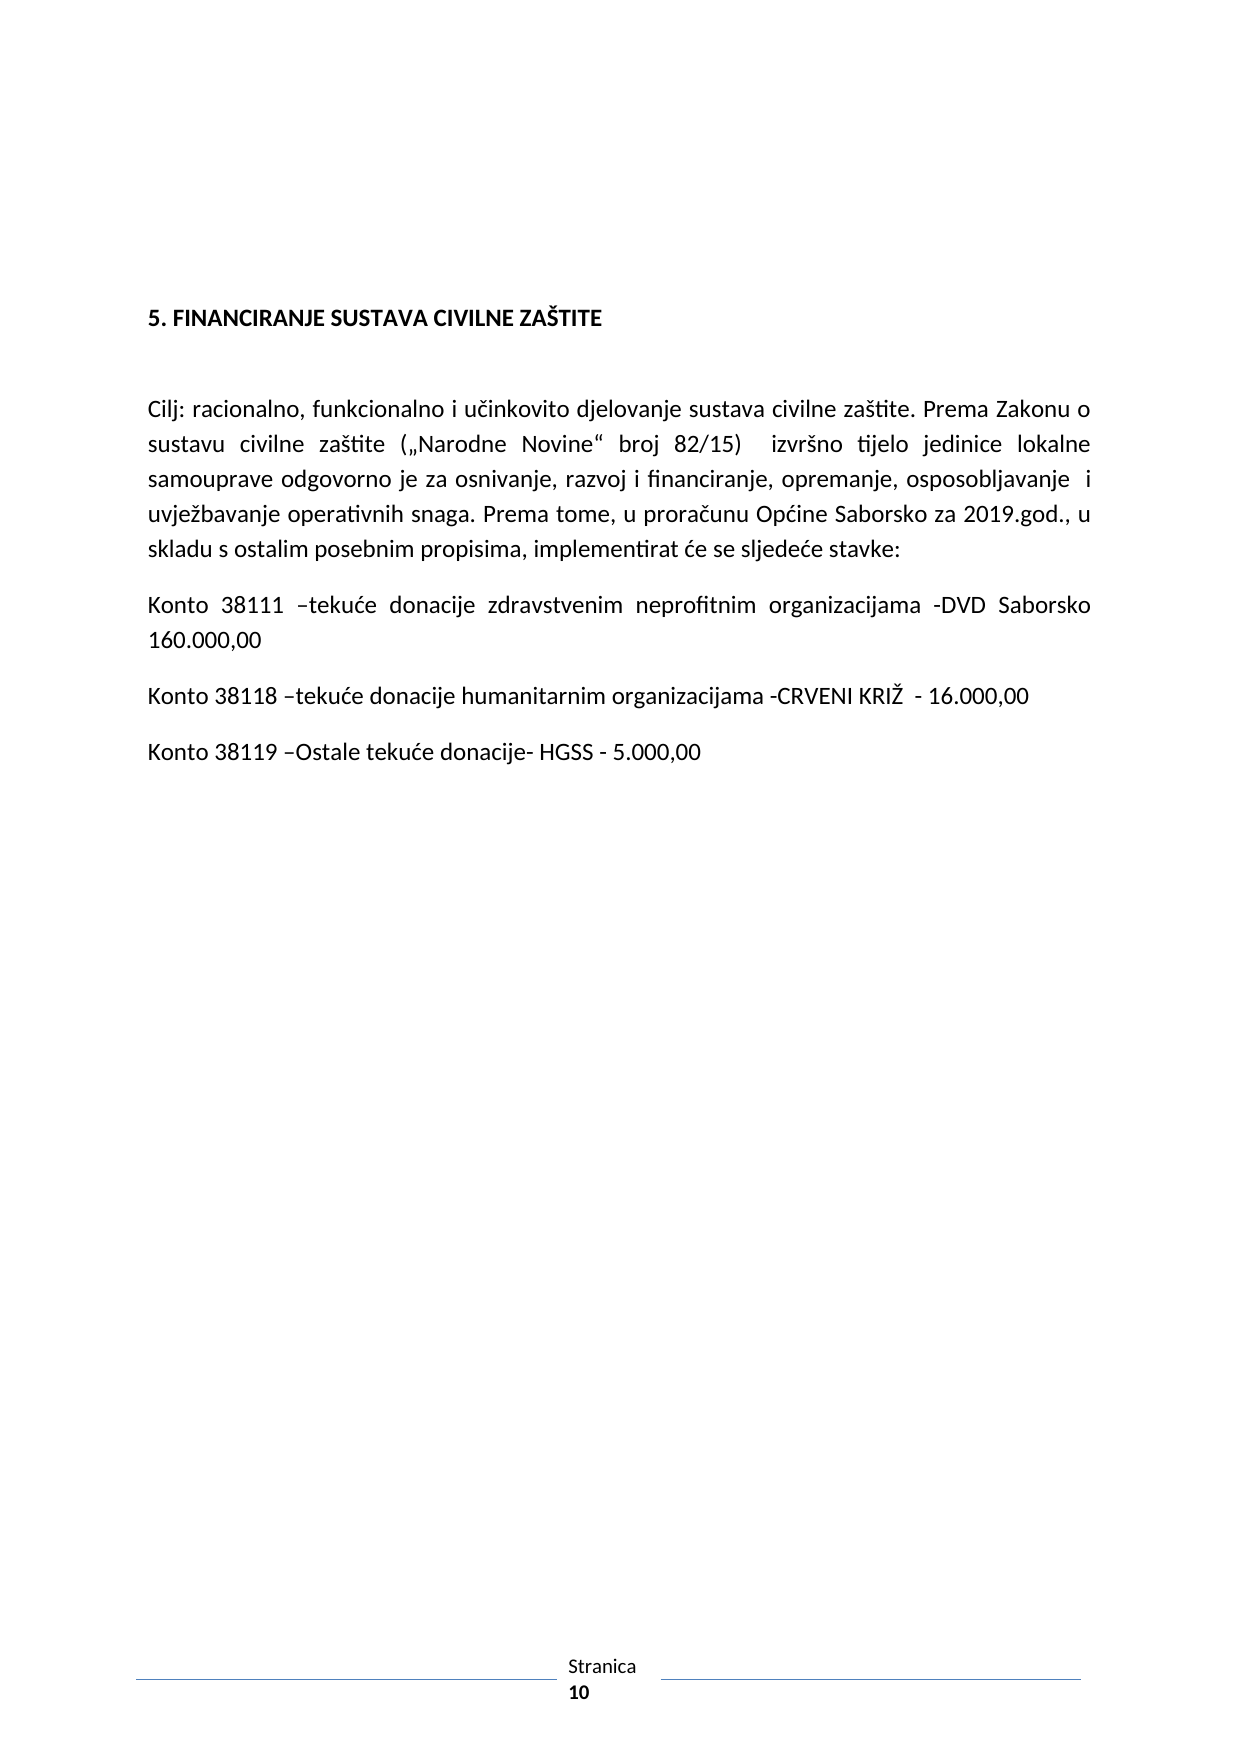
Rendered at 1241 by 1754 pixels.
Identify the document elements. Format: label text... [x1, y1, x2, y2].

text Konto 38118 –tekuće donacije humanitarnim organizacijama -CRVENI KRIŽ - 16.000,00 [148, 680, 1093, 711]
text Konto 38119 –Ostale tekuće donacije- HGSS - 5.000,00 [148, 736, 1093, 766]
subtitle 5. FINANCIRANJE SUSTAVA CIVILNE ZAŠTITE [148, 303, 1093, 333]
text Cilj: racionalno, funkcionalno i učinkovito djelovanje sustava civilne zaštite. Prema Zakonu o sustavu civilne zaštite („Narodne Novine“ broj 82/15) izvršno tijelo jedinice lokalne samouprave odgovorno je za osnivanje, razvoj i financiranje, opremanje, osposobljavanje i uvježbavanje operativnih snaga. Prema tome, u proračunu Općine Saborsko za 2019.god., u skladu s ostalim posebnim propisima, implementirat će se sljedeće stavke: [148, 393, 1093, 564]
text Konto 38111 –tekuće donacije zdravstvenim neprofitnim organizacijama -DVD Saborsko 160.000,00 [148, 589, 1093, 655]
